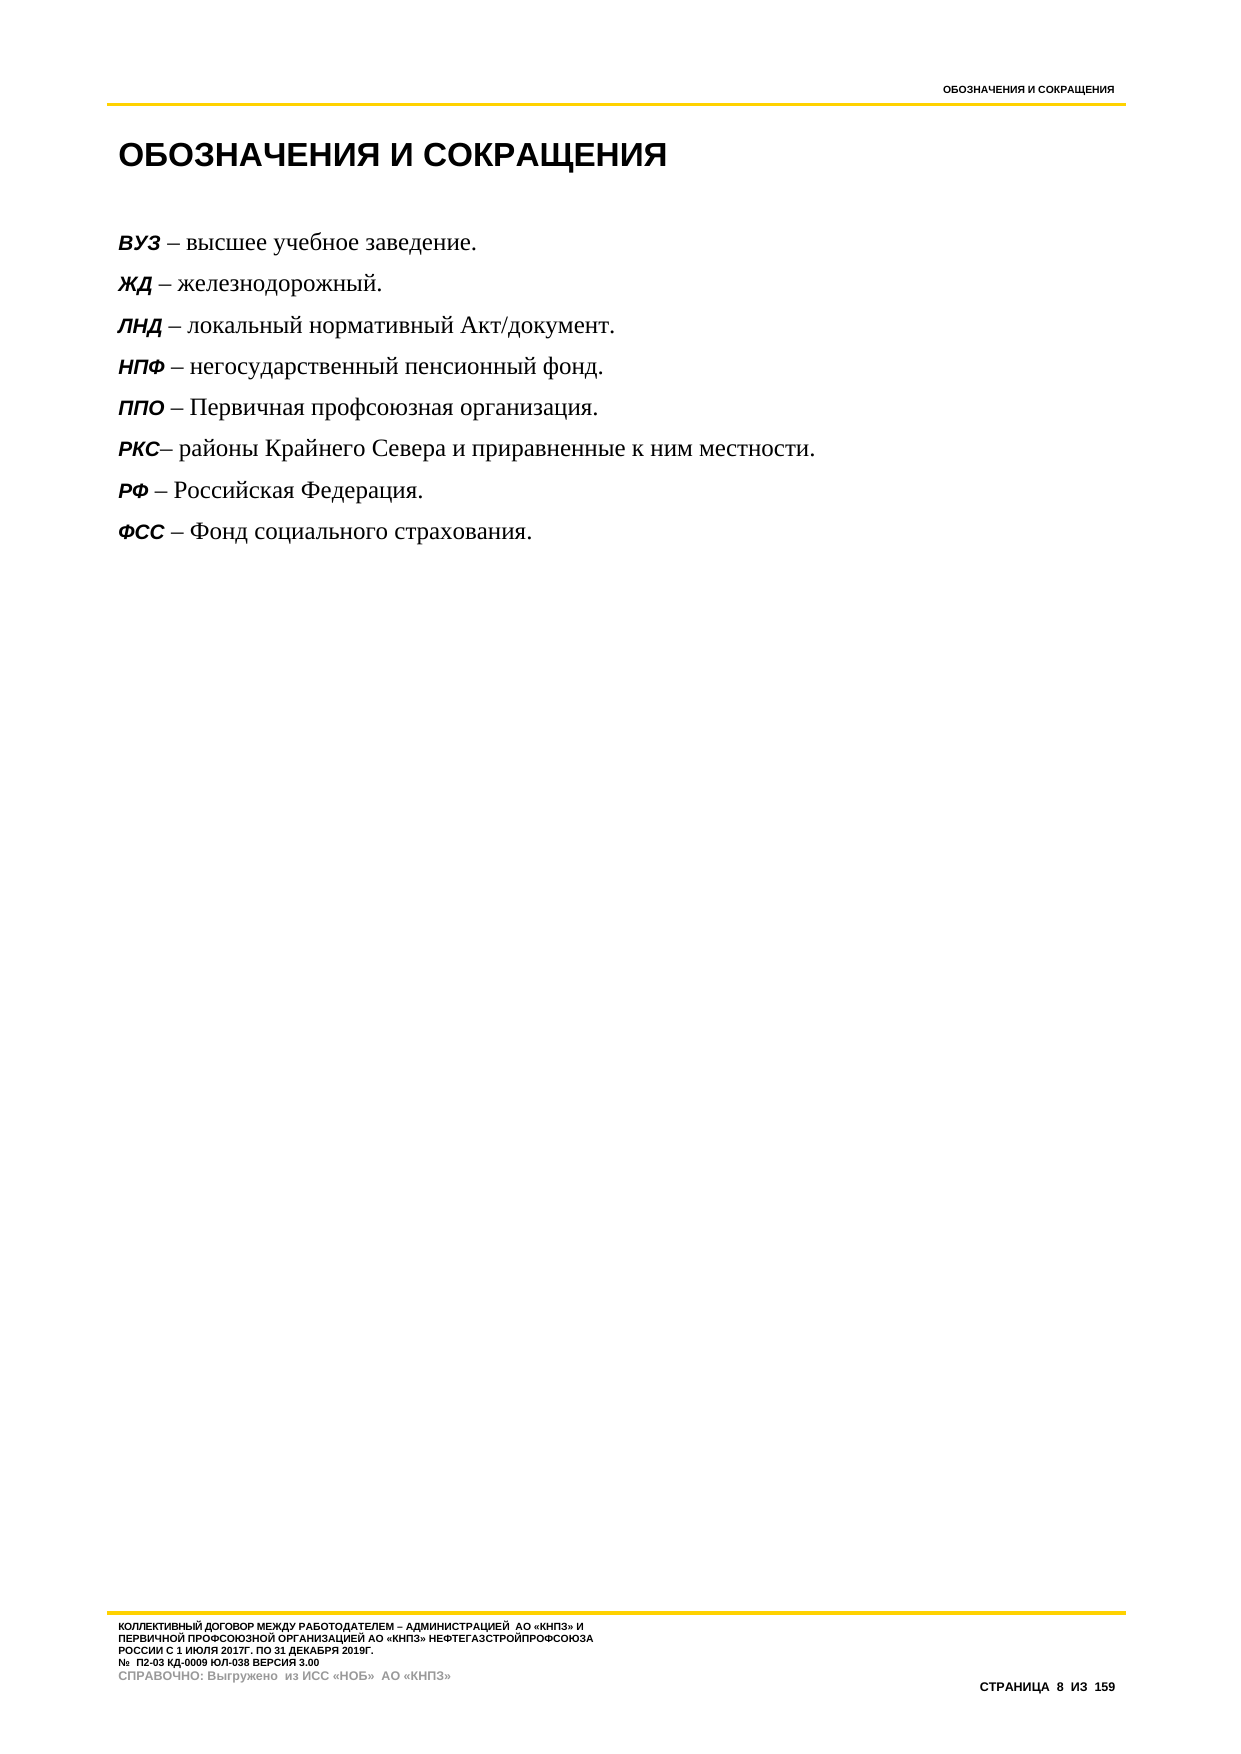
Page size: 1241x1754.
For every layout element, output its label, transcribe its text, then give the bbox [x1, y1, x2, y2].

text ЛНД – локальный нормативный Акт/документ. [118, 310, 1137, 338]
text ППО – Первичная профсоюзная организация. [118, 392, 1137, 421]
text ВУЗ – высшее учебное заведение. [118, 227, 1137, 256]
text ЖД – железнодорожный. [118, 268, 1137, 297]
text ОБОЗНАЧЕНИЯ И СОКРАЩЕНИЯ [118, 135, 1137, 173]
text НПФ – негосударственный пенсионный фонд. [118, 351, 1137, 380]
text ФСС – Фонд социального страхования. [118, 516, 1137, 545]
text РФ – Российская Федерация. [118, 475, 1137, 503]
text РКС– районы Крайнего Севера и приравненные к ним местности. [118, 433, 1137, 462]
